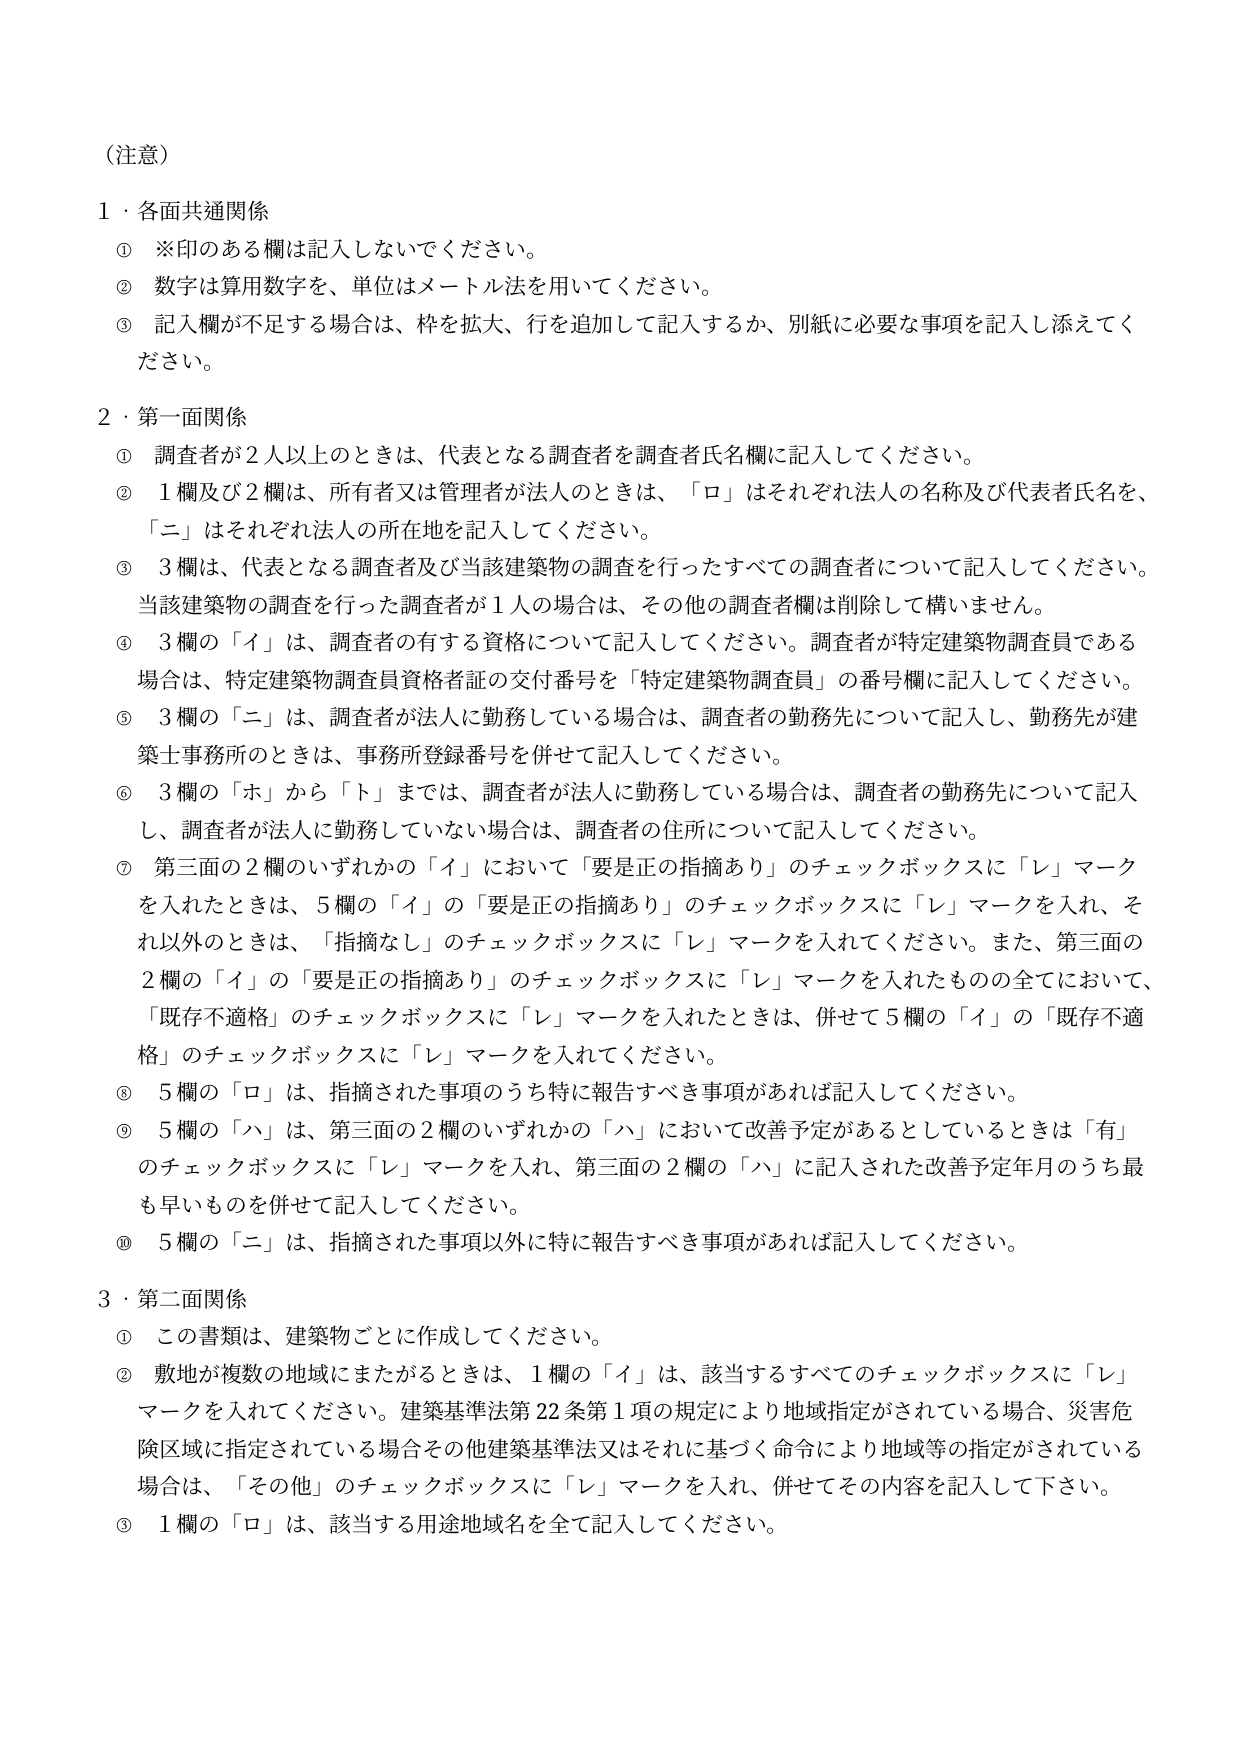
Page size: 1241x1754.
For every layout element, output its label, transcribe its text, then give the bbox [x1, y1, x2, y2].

text ⑥ ３欄の「ホ」から「ト」までは、調査者が法人に勤務している場合は、調査者の勤務先について記入し、調査者が法人に勤務していない場合は、調査者の住所について記入してください。 [116, 773, 1144, 848]
text ⑨ ５欄の「ハ」は、第三面の２欄のいずれかの「ハ」において改善予定があるとしているときは「有」のチェックボックスに「レ」マークを入れ、第三面の２欄の「ハ」に記入された改善予定年月のうち最も早いものを併せて記入してください。 [116, 1110, 1144, 1223]
text ⑤ ３欄の「ニ」は、調査者が法人に勤務している場合は、調査者の勤務先について記入し、勤務先が建築士事務所のときは、事務所登録番号を併せて記入してください。 [116, 698, 1144, 773]
text ③ ３欄は、代表となる調査者及び当該建築物の調査を行ったすべての調査者について記入してください。当該建築物の調査を行った調査者が１人の場合は、その他の調査者欄は削除して構いません。 [116, 548, 1144, 623]
text ① ※印のある欄は記入しないでください。 [116, 229, 1144, 266]
text ⑩ ５欄の「ニ」は、指摘された事項以外に特に報告すべき事項があれば記入してください。 [116, 1223, 1144, 1260]
text （注意） [94, 135, 1144, 173]
text ① この書類は、建築物ごとに作成してください。 [116, 1316, 1144, 1354]
text ③ １欄の「ロ」は、該当する用途地域名を全て記入してください。 [116, 1504, 1144, 1541]
text ① 調査者が２人以上のときは、代表となる調査者を調査者氏名欄に記入してください。 [116, 435, 1144, 473]
text ２．第一面関係 [94, 398, 1144, 435]
text ④ ３欄の「イ」は、調査者の有する資格について記入してください。調査者が特定建築物調査員である場合は、特定建築物調査員資格者証の交付番号を「特定建築物調査員」の番号欄に記入してください。 [116, 623, 1144, 698]
text ３．第二面関係 [94, 1279, 1144, 1316]
text ⑦ 第三面の２欄のいずれかの「イ」において「要是正の指摘あり」のチェックボックスに「レ」マークを入れたときは、５欄の「イ」の「要是正の指摘あり」のチェックボックスに「レ」マークを入れ、それ以外のときは、「指摘なし」のチェックボックスに「レ」マークを入れてください。また、第三面の２欄の「イ」の「要是正の指摘あり」のチェックボックスに「レ」マークを入れたものの全てにおいて、「既存不適格」のチェックボックスに「レ」マークを入れたときは、併せて５欄の「イ」の「既存不適格」のチェックボックスに「レ」マークを入れてください。 [116, 848, 1144, 1073]
text ⑧ ５欄の「ロ」は、指摘された事項のうち特に報告すべき事項があれば記入してください。 [116, 1073, 1144, 1110]
text １．各面共通関係 [94, 191, 1144, 229]
text ③ 記入欄が不足する場合は、枠を拡大、行を追加して記入するか、別紙に必要な事項を記入し添えてください。 [116, 304, 1144, 379]
text ② 敷地が複数の地域にまたがるときは、１欄の「イ」は、該当するすべてのチェックボックスに「レ」マークを入れてください。建築基準法第22条第１項の規定により地域指定がされている場合、災害危険区域に指定されている場合その他建築基準法又はそれに基づく命令により地域等の指定がされている場合は、「その他」のチェックボックスに「レ」マークを入れ、併せてその内容を記入して下さい。 [116, 1354, 1144, 1504]
text ② 数字は算用数字を、単位はメートル法を用いてください。 [116, 266, 1144, 304]
text ② １欄及び２欄は、所有者又は管理者が法人のときは、「ロ」はそれぞれ法人の名称及び代表者氏名を、「ニ」はそれぞれ法人の所在地を記入してください。 [116, 473, 1144, 548]
